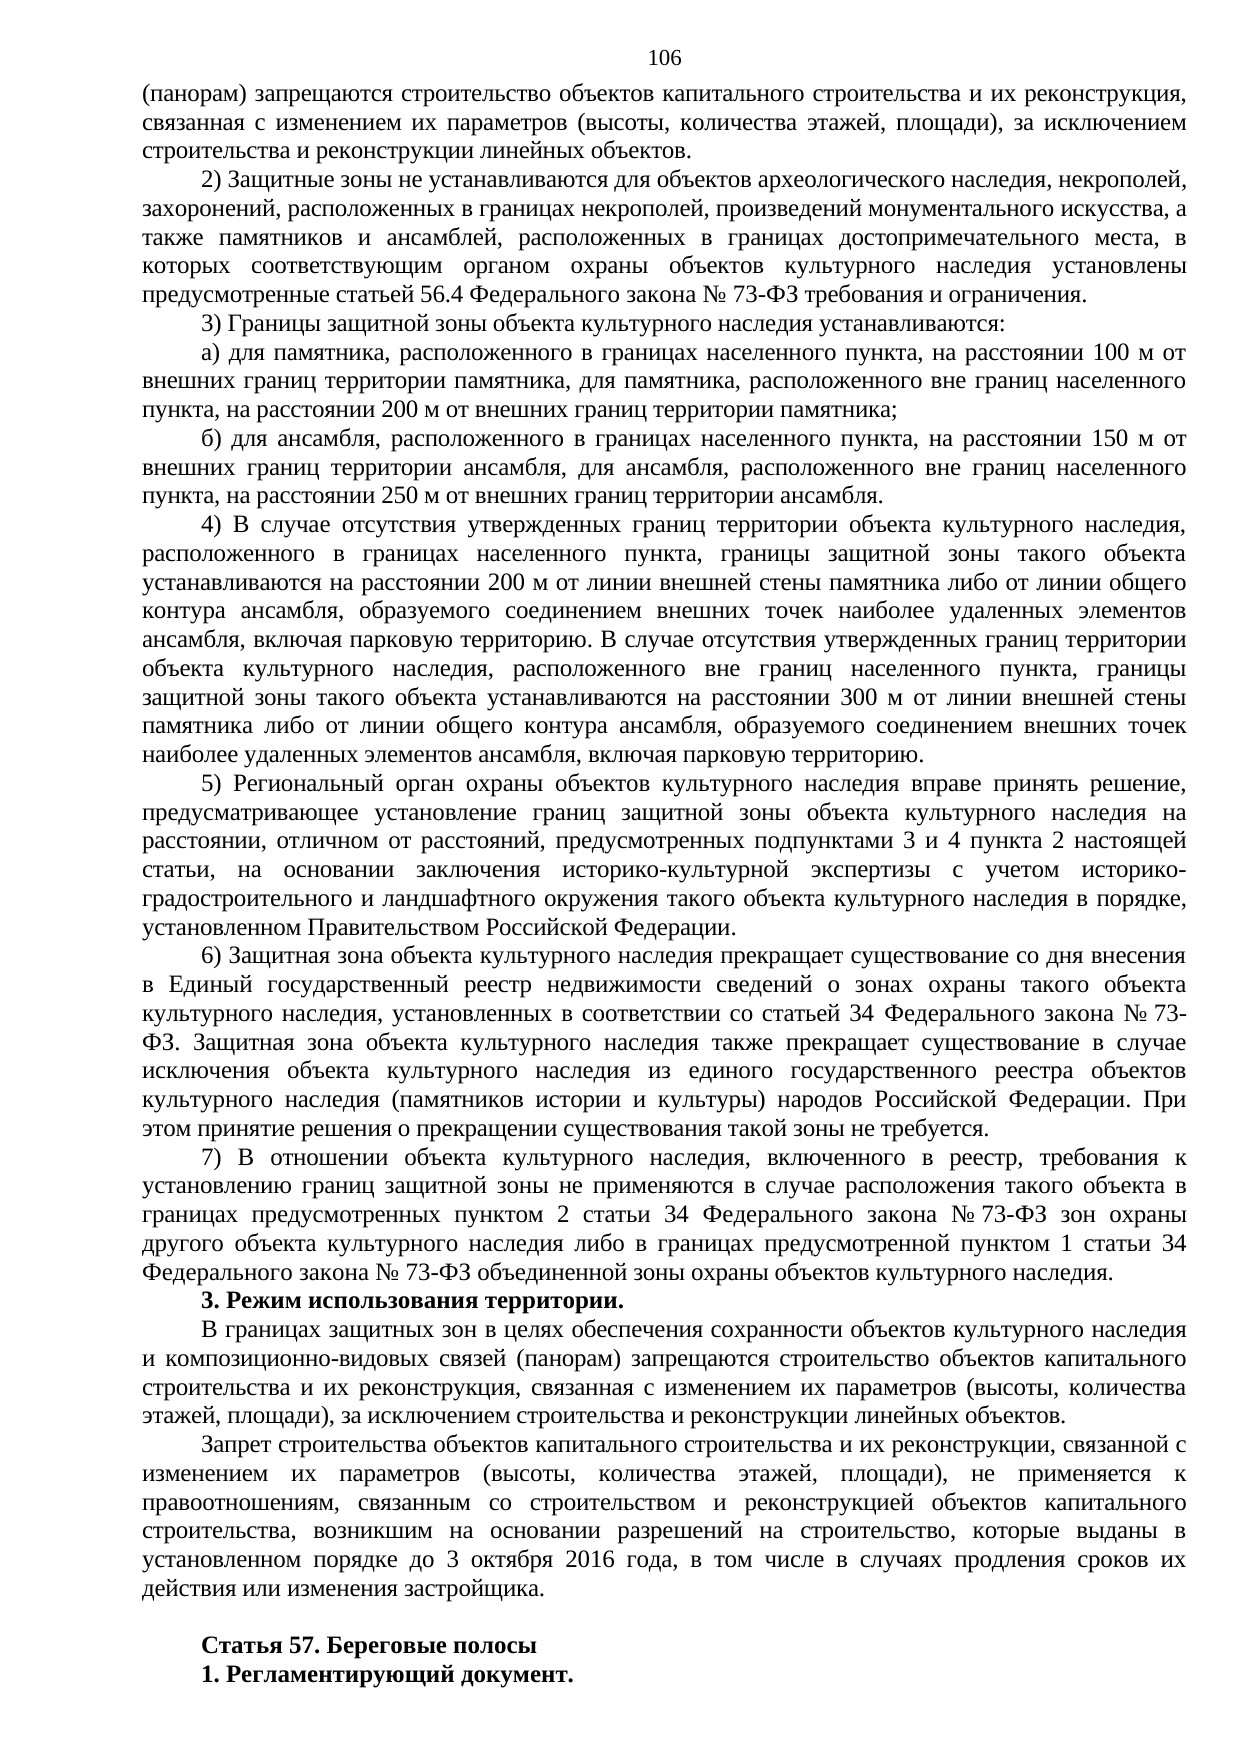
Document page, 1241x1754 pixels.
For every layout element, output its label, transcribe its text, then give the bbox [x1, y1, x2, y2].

text б) для ансамбля, расположенного в границах населенного пункта, на расстоянии 150 м от внешних границ территории ансамбля, для ансамбля, расположенного вне границ населенного пункта, на расстоянии 250 м от внешних границ территории ансамбля. [142, 423, 1187, 509]
text Статья 57. Береговые полосы [142, 1630, 1187, 1659]
text В границах защитных зон в целях обеспечения сохранности объектов культурного наследия и композиционно-видовых связей (панорам) запрещаются строительство объектов капитального строительства и их реконструкция, связанная с изменением их параметров (высоты, количества этажей, площади), за исключением строительства и реконструкции линейных объектов. [142, 1314, 1187, 1429]
text 2) Защитные зоны не устанавливаются для объектов археологического наследия, некрополей, захоронений, расположенных в границах некрополей, произведений монументального искусства, а также памятников и ансамблей, расположенных в границах достопримечательного места, в которых соответствующим органом охраны объектов культурного наследия установлены предусмотренные статьей 56.4 Федерального закона № 73-ФЗ требования и ограничения. [142, 164, 1187, 308]
text Запрет строительства объектов капитального строительства и их реконструкции, связанной с изменением их параметров (высоты, количества этажей, площади), не применяется к правоотношениям, связанным со строительством и реконструкцией объектов капитального строительства, возникшим на основании разрешений на строительство, которые выданы в установленном порядке до 3 октября 2016 года, в том числе в случаях продления сроков их действия или изменения застройщика. [142, 1429, 1187, 1602]
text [142, 78, 1187, 164]
text 4) В случае отсутствия утвержденных границ территории объекта культурного наследия, расположенного в границах населенного пункта, границы защитной зоны такого объекта устанавливаются на расстоянии 200 м от линии внешней стены памятника либо от линии общего контура ансамбля, образуемого соединением внешних точек наиболее удаленных элементов ансамбля, включая парковую территорию. В случае отсутствия утвержденных границ территории объекта культурного наследия, расположенного вне границ населенного пункта, границы защитной зоны такого объекта устанавливаются на расстоянии 300 м от линии внешней стены памятника либо от линии общего контура ансамбля, образуемого соединением внешних точек наиболее удаленных элементов ансамбля, включая парковую территорию. [142, 509, 1187, 768]
text а) для памятника, расположенного в границах населенного пункта, на расстоянии 100 м от внешних границ территории памятника, для памятника, расположенного вне границ населенного пункта, на расстоянии 200 м от внешних границ территории памятника; [142, 337, 1187, 423]
text 6) Защитная зона объекта культурного наследия прекращает существование со дня внесения в Единый государственный реестр недвижимости сведений о зонах охраны такого объекта культурного наследия, установленных в соответствии со статьей 34 Федерального закона № 73-ФЗ. Защитная зона объекта культурного наследия также прекращает существование в случае исключения объекта культурного наследия из единого государственного реестра объектов культурного наследия (памятников истории и культуры) народов Российской Федерации. При этом принятие решения о прекращении существования такой зоны не требуется. [142, 940, 1187, 1142]
text 5) Региональный орган охраны объектов культурного наследия вправе принять решение, предусматривающее установление границ защитной зоны объекта культурного наследия на расстоянии, отличном от расстояний, предусмотренных подпунктами 3 и 4 пункта 2 настоящей статьи, на основании заключения историко-культурной экспертизы с учетом историко-градостроительного и ландшафтного окружения такого объекта культурного наследия в порядке, установленном Правительством Российской Федерации. [142, 768, 1187, 940]
text 7) В отношении объекта культурного наследия, включенного в реестр, требования к установлению границ защитной зоны не применяются в случае расположения такого объекта в границах предусмотренных пунктом 2 статьи 34 Федерального закона № 73-ФЗ зон охраны другого объекта культурного наследия либо в границах предусмотренной пунктом 1 статьи 34 Федерального закона № 73-ФЗ объединенной зоны охраны объектов культурного наследия. [142, 1142, 1187, 1285]
text 3) Границы защитной зоны объекта культурного наследия устанавливаются: [142, 308, 1187, 337]
text 1. Регламентирующий документ. [142, 1659, 1187, 1688]
text 3. Режим использования территории. [142, 1285, 1187, 1314]
